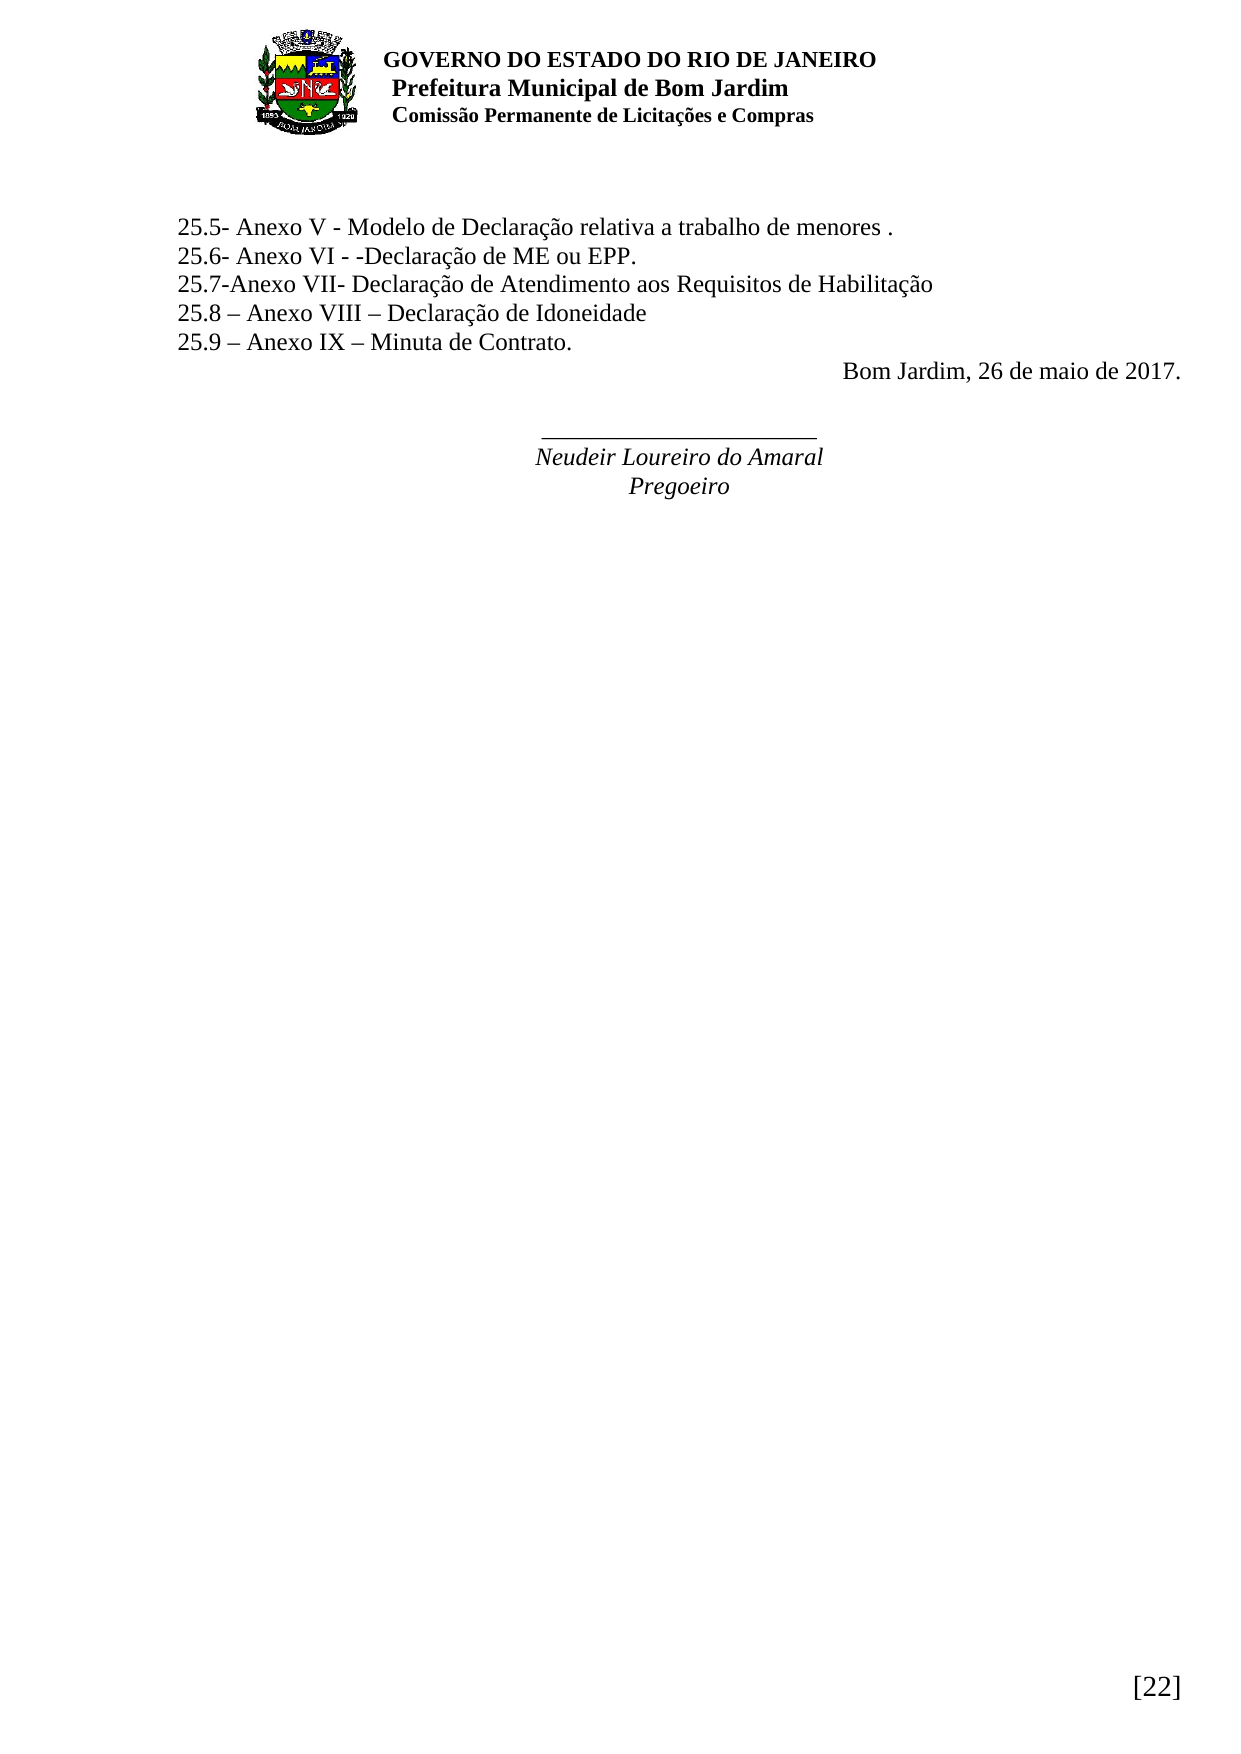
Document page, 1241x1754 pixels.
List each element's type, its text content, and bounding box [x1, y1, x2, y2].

text 25.8 – Anexo VIII – Declaração de Idoneidade [177, 298, 1181, 327]
picture [253, 27, 359, 137]
text 25.5- Anexo V - Modelo de Declaração relativa a trabalho de menores . [177, 212, 1181, 241]
text Bom Jardim, 26 de maio de 2017. [177, 356, 1181, 384]
text Pregoeiro [177, 471, 1181, 499]
text 25.7-Anexo VII- Declaração de Atendimento aos Requisitos de Habilitação [177, 269, 1181, 298]
text ______________________ [177, 413, 1181, 442]
text 25.9 – Anexo IX – Minuta de Contrato. [177, 327, 1181, 356]
text Neudeir Loureiro do Amaral [177, 442, 1181, 471]
text 25.6- Anexo VI - -Declaração de ME ou EPP. [177, 241, 1181, 269]
